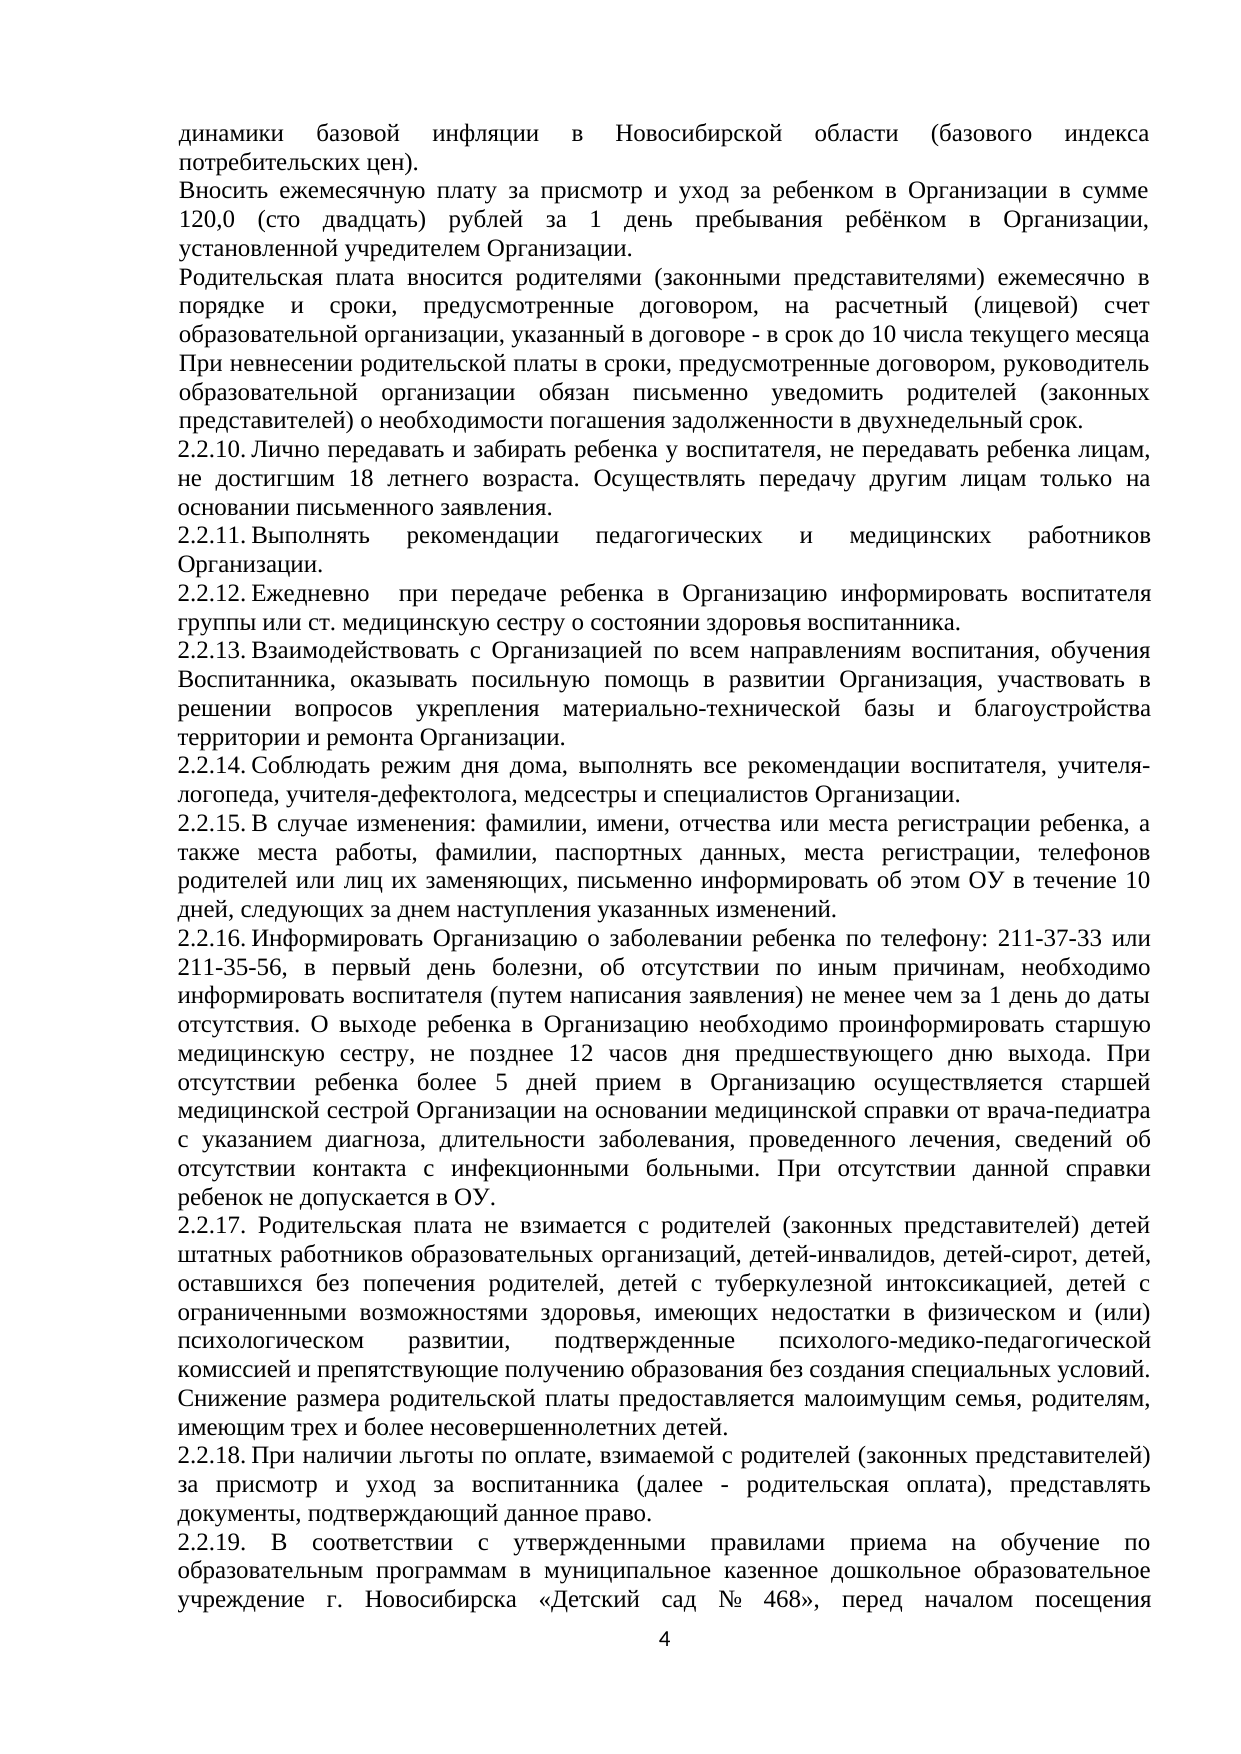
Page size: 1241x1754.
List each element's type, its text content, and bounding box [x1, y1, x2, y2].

text Вносить ежемесячную плату за присмотр и уход за ребенком в Организации в сумме 120,0 (сто двадцать) рублей за 1 день пребывания ребёнком в Организации, установленной учредителем Организации. [179, 176, 1150, 262]
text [179, 118, 1150, 176]
text 2.2.10. Лично передавать и забирать ребенка у воспитателя, не передавать ребенка лицам, не достигшим 18 летнего возраста. Осуществлять передачу другим лицам только на основании письменного заявления. [177, 434, 1152, 521]
text 2.2.12. Ежедневно при передаче ребенка в Организацию информировать воспитателя группы или ст. медицинскую сестру о состоянии здоровья воспитанника. [177, 578, 1152, 636]
text 2.2.17. Родительская плата не взимается с родителей (законных представителей) детей штатных работников образовательных организаций, детей-инвалидов, детей-сирот, детей, оставшихся без попечения родителей, детей с туберкулезной интоксикацией, детей с ограниченными возможностями здоровья, имеющих недостатки в физическом и (или) психологическом развитии, подтвержденные психолого-медико-педагогической комиссией и препятствующие получению образования без создания специальных условий. [177, 1211, 1152, 1383]
text 2.2.13. Взаимодействовать с Организацией по всем направлениям воспитания, обучения Воспитанника, оказывать посильную помощь в развитии Организация, участвовать в решении вопросов укрепления материально-технической базы и благоустройства территории и ремонта Организации. [177, 636, 1152, 751]
text Родительская плата вносится родителями (законными представителями) ежемесячно в порядке и сроки, предусмотренные договором, на расчетный (лицевой) счет образовательной организации, указанный в договоре - в срок до 10 числа текущего месяца При невнесении родительской платы в сроки, предусмотренные договором, руководитель образовательной организации обязан письменно уведомить родителей (законных представителей) о необходимости погашения задолженности в двухнедельный срок. [179, 262, 1150, 434]
text 2.2.16. Информировать Организацию о заболевании ребенка по телефону: 211-37-33 или 211-35-56, в первый день болезни, об отсутствии по иным причинам, необходимо информировать воспитателя (путем написания заявления) не менее чем за 1 день до даты отсутствия. О выходе ребенка в Организацию необходимо проинформировать старшую медицинскую сестру, не позднее 12 часов дня предшествующего дню выхода. При отсутствии ребенка более 5 дней прием в Организацию осуществляется старшей медицинской сестрой Организации на основании медицинской справки от врача-педиатра с указанием диагноза, длительности заболевания, проведенного лечения, сведений об отсутствии контакта с инфекционными больными. При отсутствии данной справки ребенок не допускается в ОУ. [177, 923, 1152, 1211]
text 2.2.18. При наличии льготы по оплате, взимаемой с родителей (законных представителей) за присмотр и уход за воспитанника (далее - родительская оплата), представлять документы, подтверждающий данное право. [177, 1441, 1152, 1527]
text 2.2.11. Выполнять рекомендации педагогических и медицинских работников Организации. [177, 521, 1152, 578]
text 2.2.15. В случае изменения: фамилии, имени, отчества или места регистрации ребенка, а также места работы, фамилии, паспортных данных, места регистрации, телефонов родителей или лиц их заменяющих, письменно информировать об этом ОУ в течение 10 дней, следующих за днем наступления указанных изменений. [177, 808, 1152, 923]
text Снижение размера родительской платы предоставляется малоимущим семья, родителям, имеющим трех и более несовершеннолетних детей. [177, 1383, 1152, 1441]
text 2.2.14. Соблюдать режим дня дома, выполнять все рекомендации воспитателя, учителя- логопеда, учителя-дефектолога, медсестры и специалистов Организации. [177, 751, 1152, 808]
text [177, 1527, 1152, 1613]
